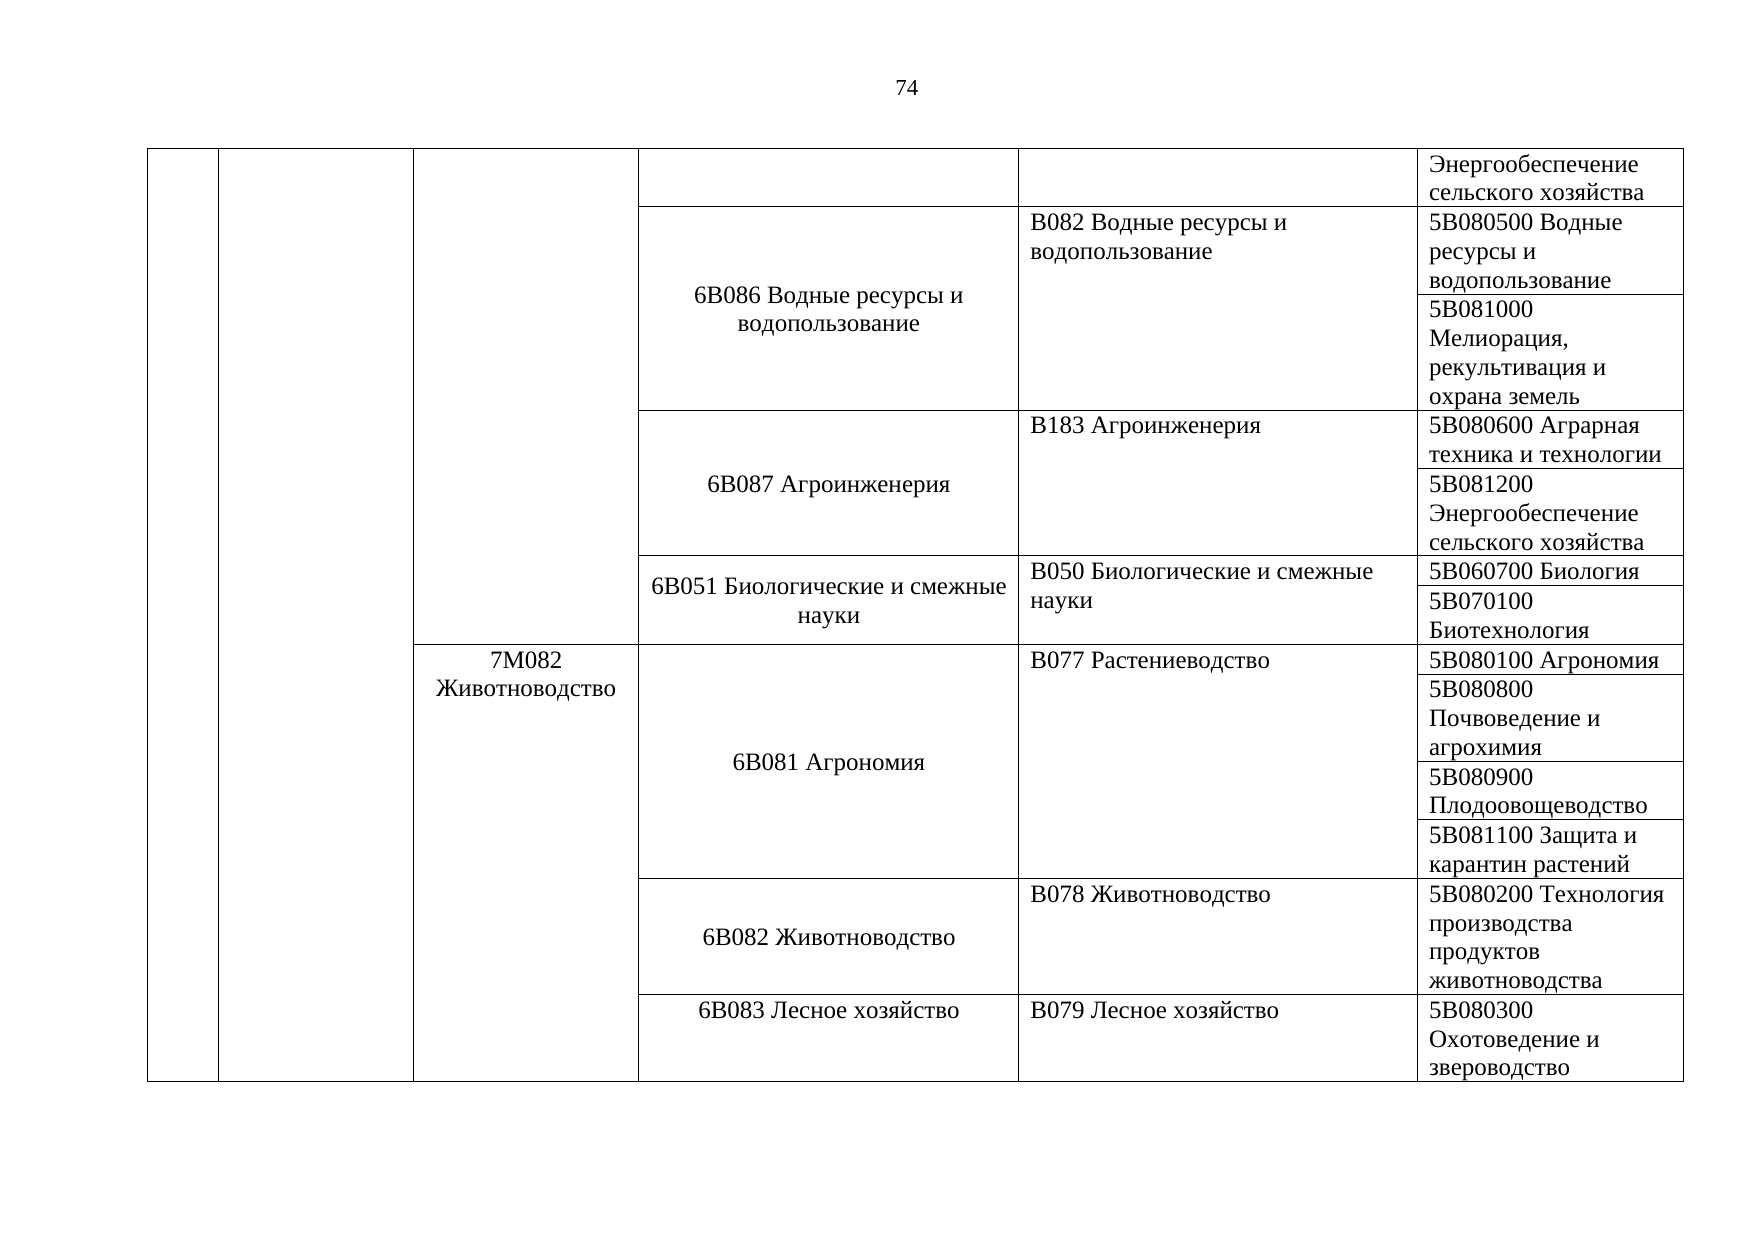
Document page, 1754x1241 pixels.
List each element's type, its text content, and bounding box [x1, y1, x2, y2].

table_cell В078 Животноводство [1019, 879, 1417, 994]
table_cell В183 Агроинженерия [1019, 411, 1417, 555]
table_cell В077 Растениеводство [1019, 645, 1417, 878]
table_cell В050 Биологические и смежные науки [1019, 556, 1417, 644]
table_cell 5В080500 Водные ресурсы и водопользование [1418, 207, 1683, 293]
table_cell 5В080200 Технология производства продуктов животноводства [1418, 879, 1683, 994]
table_cell 6В086 Водные ресурсы и водопользование [639, 207, 1018, 409]
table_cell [1418, 149, 1683, 206]
table_cell 5В080900 Плодоовощеводство [1418, 762, 1683, 819]
table_cell 5В060700 Биология [1418, 556, 1683, 585]
table_cell 5В081200 Энергообеспечение сельского хозяйства [1418, 469, 1683, 555]
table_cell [1019, 995, 1417, 1081]
table_cell 6В087 Агроинженерия [639, 411, 1018, 555]
table_cell 5В081100 Защита и карантин растений [1418, 820, 1683, 878]
table_cell 6B081 Агрономия [639, 645, 1018, 878]
table_cell 6B082 Животноводство [639, 879, 1018, 994]
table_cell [639, 995, 1018, 1081]
table_cell 5В081000 Мелиорация, рекультивация и охрана земель [1418, 295, 1683, 409]
table_cell 6B051 Биологические и смежные науки [639, 556, 1018, 644]
table_cell 5В080600 Аграрная техника и технологии [1418, 411, 1683, 468]
table_cell 7M082 Животноводство [414, 645, 638, 1081]
table_cell 5В080800 Почвоведение и агрохимия [1418, 675, 1683, 761]
table_cell 5В080100 Агрономия [1418, 645, 1683, 673]
table_cell В082 Водные ресурсы и водопользование [1019, 207, 1417, 409]
table_cell 5В080300 Охотоведение и звероводство [1418, 995, 1683, 1081]
table_cell 5В070100 Биотехнология [1418, 586, 1683, 644]
